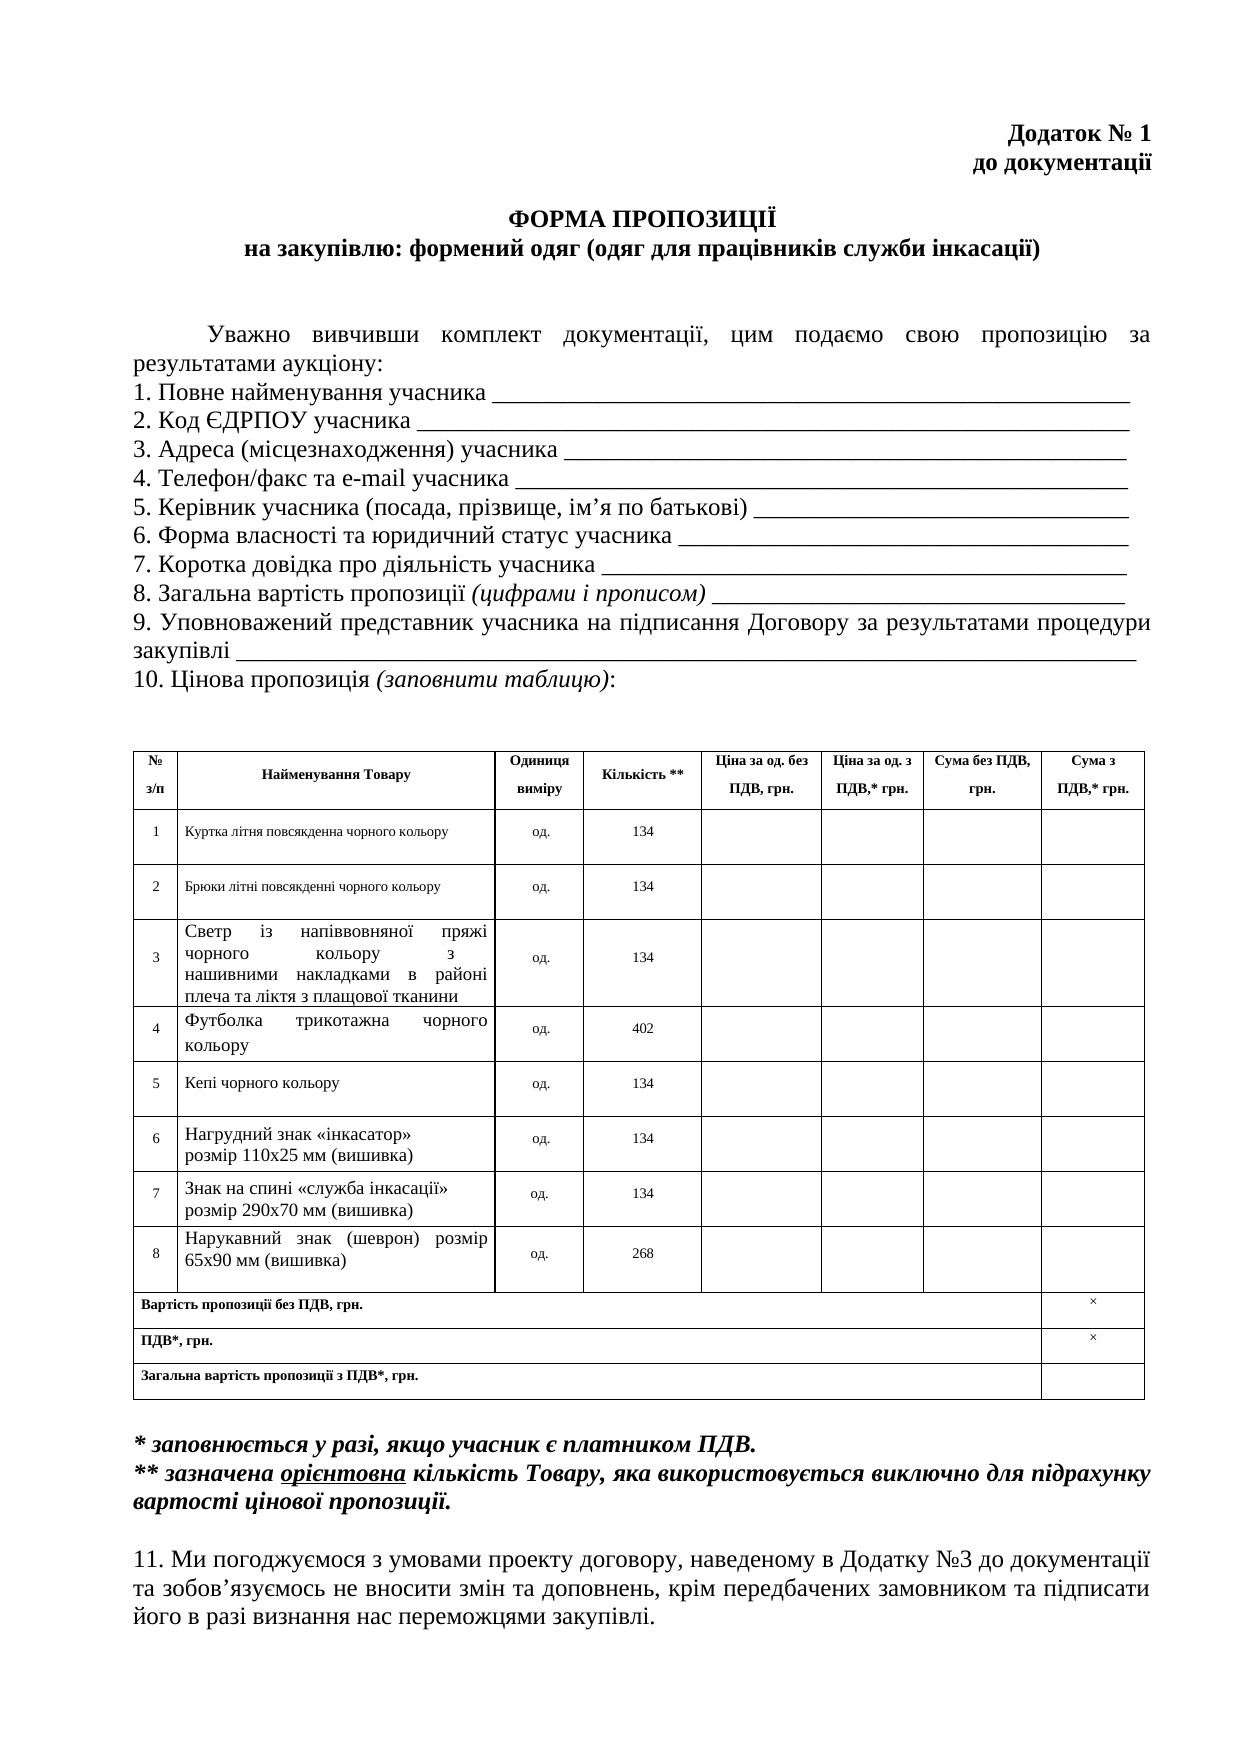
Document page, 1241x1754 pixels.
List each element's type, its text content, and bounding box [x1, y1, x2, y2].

table_cell 402 [584, 1007, 701, 1061]
table_header Сума з ПДВ,* грн. [1042, 752, 1144, 809]
table_header № з/п [134, 752, 177, 809]
table_cell Нагрудний знак «інкасатор» розмір 110х25 мм (вишивка) [178, 1117, 494, 1171]
text 9. Уповноважений представник учасника на підписання Договору за результатами процедури закупівлі ________________________________________________________________________ [133, 607, 1152, 664]
table_cell [822, 810, 923, 864]
text ФОРМА ПРОПОЗИЦІЇ [133, 204, 1152, 233]
table_cell од. [496, 920, 583, 1006]
table_cell × [1042, 1329, 1144, 1363]
table_cell Футболка трикотажна чорного кольору [178, 1007, 494, 1061]
table_cell од. [496, 1062, 583, 1116]
table_cell од. [496, 1117, 583, 1171]
text 6. Форма власності та юридичний статус учасника ____________________________________ [133, 521, 1152, 549]
table_cell 2 [134, 865, 177, 919]
text 2. Код ЄДРПОУ учасника _________________________________________________________ [133, 406, 1152, 434]
text 7. Коротка довідка про діяльність учасника __________________________________________ [133, 549, 1152, 578]
table_cell 268 [584, 1227, 701, 1292]
table_cell 1 [134, 810, 177, 864]
table_header Найменування Товару [178, 752, 494, 809]
table_cell [822, 1007, 923, 1061]
table_cell 134 [584, 1062, 701, 1116]
table_cell [702, 1227, 821, 1292]
table_cell 3 [134, 920, 177, 1006]
text до документації [133, 147, 1152, 176]
table_cell [822, 865, 923, 919]
table_cell Нарукавний знак (шеврон) розмір 65х90 мм (вишивка) [178, 1227, 494, 1292]
table_cell Кепі чорного кольору [178, 1062, 494, 1116]
text Додаток № 1 [133, 118, 1152, 147]
table_cell [924, 1062, 1041, 1116]
table_cell 5 [134, 1062, 177, 1116]
table_cell од. [496, 1007, 583, 1061]
table_cell [702, 810, 821, 864]
table_cell [1042, 1227, 1144, 1292]
table_cell [1042, 1062, 1144, 1116]
text 4. Телефон/факс та e-mail учасника _________________________________________________ [133, 463, 1152, 492]
table_header Ціна за од. без ПДВ, грн. [702, 752, 821, 809]
table_cell 8 [134, 1227, 177, 1292]
text 10. Цінова пропозиція (заповнити таблицю): [133, 664, 1152, 693]
text 3. Адреса (місцезнаходження) учасника _____________________________________________ [133, 434, 1152, 463]
table_cell 134 [584, 1117, 701, 1171]
table_cell Брюки літні повсякденні чорного кольору [178, 865, 494, 919]
table_cell × [1042, 1293, 1144, 1327]
table_cell 134 [584, 865, 701, 919]
table_header Кількість ** [584, 752, 701, 809]
table_cell [702, 1062, 821, 1116]
table_cell [924, 920, 1041, 1006]
table_cell од. [496, 1172, 583, 1226]
text * заповнюється у разі, якщо учасник є платником ПДВ. [133, 1429, 1152, 1458]
table_cell [702, 920, 821, 1006]
table_cell од. [496, 865, 583, 919]
table_cell 134 [584, 1172, 701, 1226]
table_cell [924, 1227, 1041, 1292]
table_cell Вартість пропозиції без ПДВ, грн. [134, 1293, 1041, 1327]
table_cell [822, 1062, 923, 1116]
text 5. Керівник учасника (посада, прізвище, ім’я по батькові) ______________________________ [133, 492, 1152, 521]
table_header Сума без ПДВ, грн. [924, 752, 1041, 809]
table_cell [924, 1007, 1041, 1061]
table_cell [702, 1007, 821, 1061]
table_cell [1042, 1364, 1144, 1399]
table_cell [924, 865, 1041, 919]
table_cell Знак на спині «служба інкасації» розмір 290х70 мм (вишивка) [178, 1172, 494, 1226]
table_cell [1042, 1117, 1144, 1171]
table_cell [1042, 810, 1144, 864]
text 11. Ми погоджуємося з умовами проекту договору, наведеному в Додатку №3 до документації та зобов’язуємось не вносити змін та доповнень, крім передбачених замовником та підписати його в разі визнання нас переможцями закупівлі. [133, 1544, 1152, 1630]
table_cell [822, 920, 923, 1006]
table_cell [1042, 1007, 1144, 1061]
text на закупівлю: формений одяг (одяг для працівників служби інкасації) [133, 233, 1152, 262]
table_cell [702, 1172, 821, 1226]
table_cell [1042, 1172, 1144, 1226]
table_cell од. [496, 810, 583, 864]
table_cell Куртка літня повсякденна чорного кольору [178, 810, 494, 864]
table_cell ПДВ*, грн. [134, 1329, 1041, 1363]
table_cell 134 [584, 810, 701, 864]
table_cell [924, 810, 1041, 864]
table_cell 7 [134, 1172, 177, 1226]
table_header Одиниця виміру [496, 752, 583, 809]
table_cell [702, 865, 821, 919]
table_cell 134 [584, 920, 701, 1006]
text ** зазначена орієнтовна кількість Товару, яка використовується виключно для підрахунку вартості цінової пропозиції. [133, 1458, 1154, 1515]
table_cell [924, 1172, 1041, 1226]
table_cell од. [496, 1227, 583, 1292]
text 1. Повне найменування учасника ___________________________________________________ [133, 377, 1152, 406]
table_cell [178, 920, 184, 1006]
table_cell [822, 1172, 923, 1226]
table_cell 4 [134, 1007, 177, 1061]
table_cell Загальна вартість пропозиції з ПДВ*, грн. [134, 1364, 1041, 1399]
table_cell [702, 1117, 821, 1171]
table_header Ціна за од. з ПДВ,* грн. [822, 752, 923, 809]
table_cell [822, 1117, 923, 1171]
table_cell [822, 1227, 923, 1292]
text Уважно вивчивши комплект документації, цим подаємо свою пропозицію за результатами аукціону: [133, 319, 1152, 377]
table_cell 6 [134, 1117, 177, 1171]
table_cell [924, 1117, 1041, 1171]
table_cell [1042, 920, 1144, 1006]
text 8. Загальна вартість пропозиції (цифрами і прописом) _________________________________ [133, 578, 1152, 607]
table_cell [1042, 865, 1144, 919]
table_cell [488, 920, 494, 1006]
